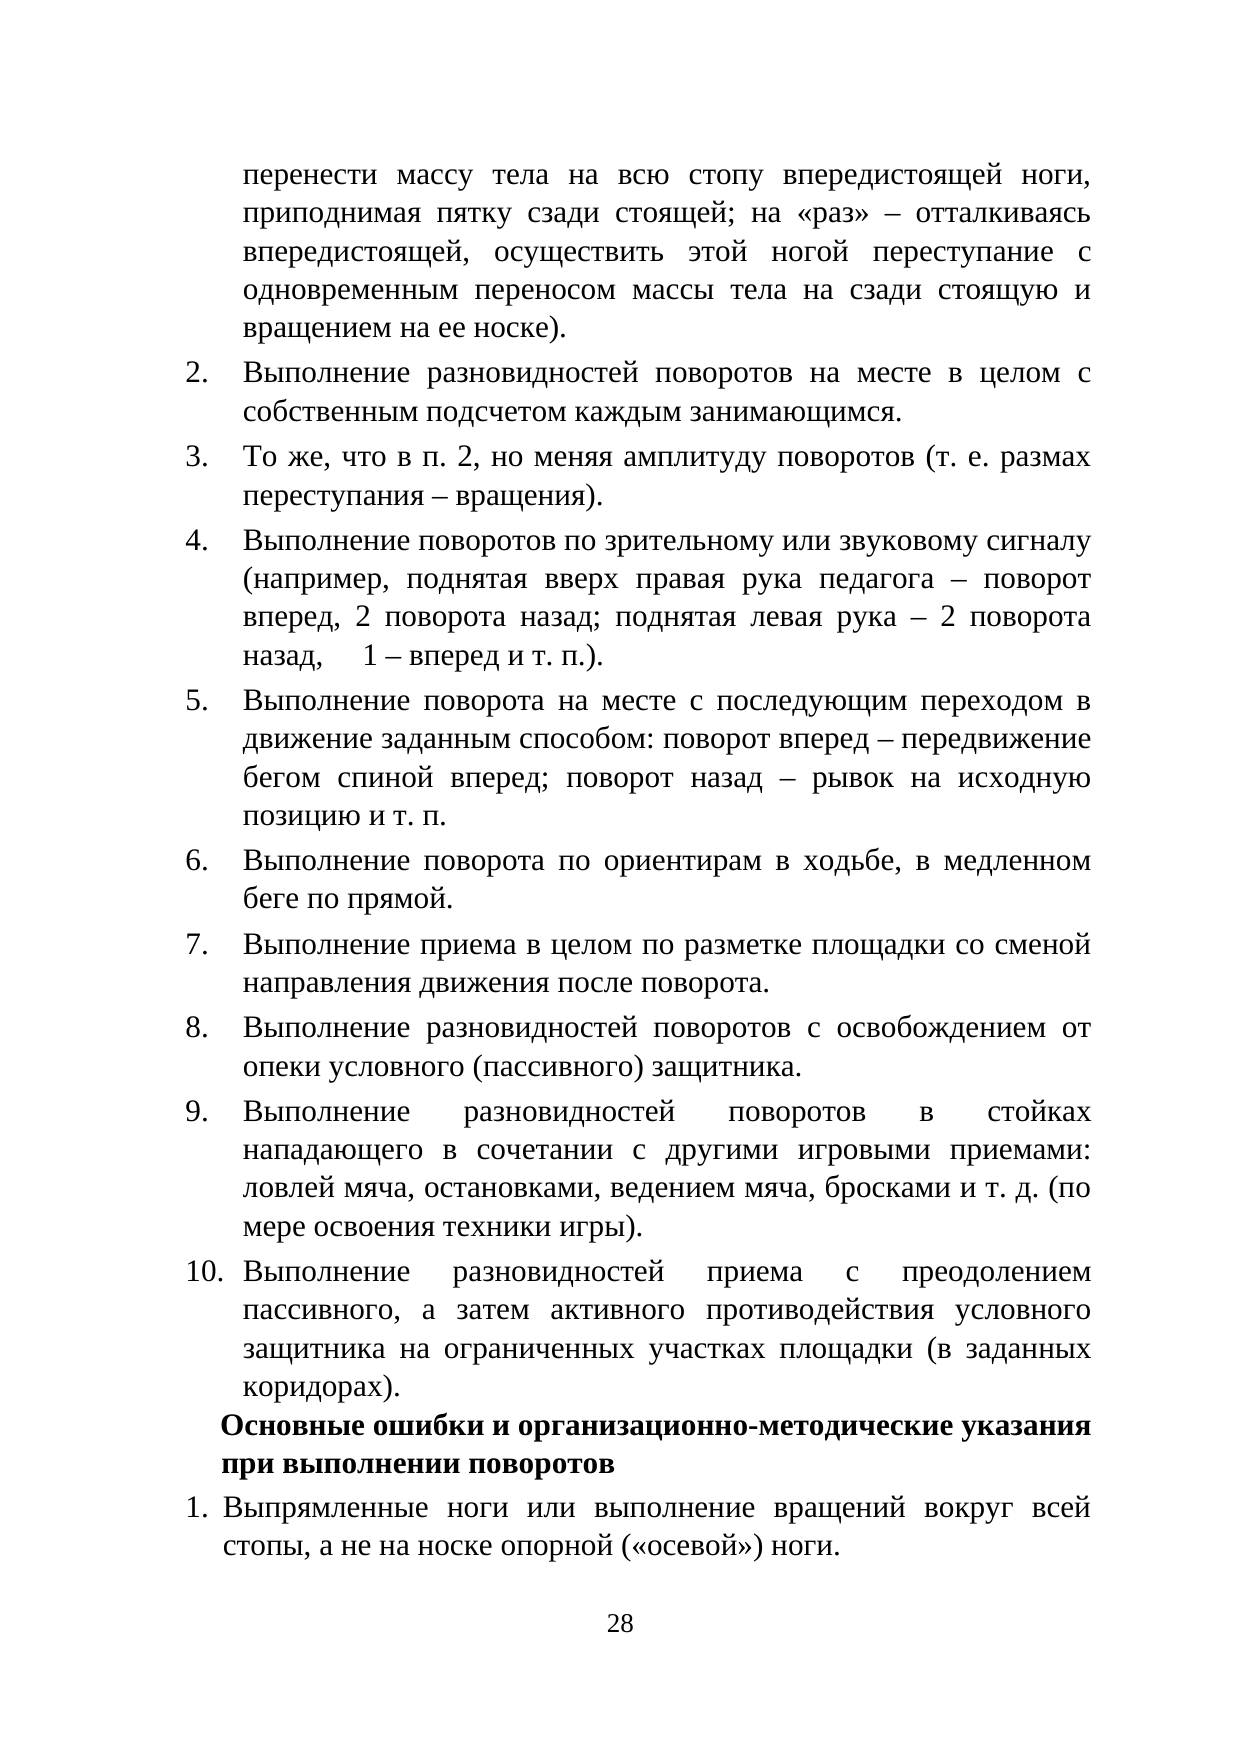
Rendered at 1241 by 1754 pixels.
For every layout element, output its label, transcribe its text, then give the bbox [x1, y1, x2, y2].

list Выполнение разновидностей поворотов в стойках нападающего в сочетании с другими игровыми приемами: ловлей мяча, остановками, ведением мяча, бросками и т. д. (по мере освоения техники игры). [185, 1092, 1092, 1243]
list То же, что в п. 2, но меняя амплитуду поворотов (т. е. размах переступания – вращения). [185, 437, 1092, 512]
list Выполнение разновидностей поворотов на месте в целом с собственным подсчетом каждым занимающимся. [185, 354, 1092, 428]
list Выполнение разновидностей приема с преодолением пассивного, а затем активного противодействия условного защитника на ограниченных участках площадки (в заданных коридорах). [185, 1252, 1092, 1403]
list Выполнение поворота на месте с последующим переходом в движение заданным способом: поворот вперед – передвижение бегом спиной вперед; поворот назад – рывок на исходную позицию и т. п. [185, 681, 1092, 832]
list Выполнение поворотов по зрительному или звуковому сигналу (например, поднятая вверх правая рука педагога – поворот вперед, 2 поворота назад; поднятая левая рука – 2 поворота назад, 1 – вперед и т. п.). [185, 521, 1092, 672]
list Выпрямленные ноги или выполнение вращений вокруг всей стопы, а не на носке опорной («осевой») ноги. [185, 1488, 1092, 1562]
list Выполнение приема в целом по разметке площадки со сменой направления движения после поворота. [185, 925, 1092, 999]
list Выполнение разновидностей поворотов с освобождением от опеки условного (пассивного) защитника. [185, 1008, 1092, 1083]
list Выполнение поворота по ориентирам в ходьбе, в медленном беге по прямой. [185, 841, 1092, 916]
text Основные ошибки и организационно-методические указания при выполнении поворотов [220, 1406, 1093, 1480]
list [185, 155, 1092, 345]
